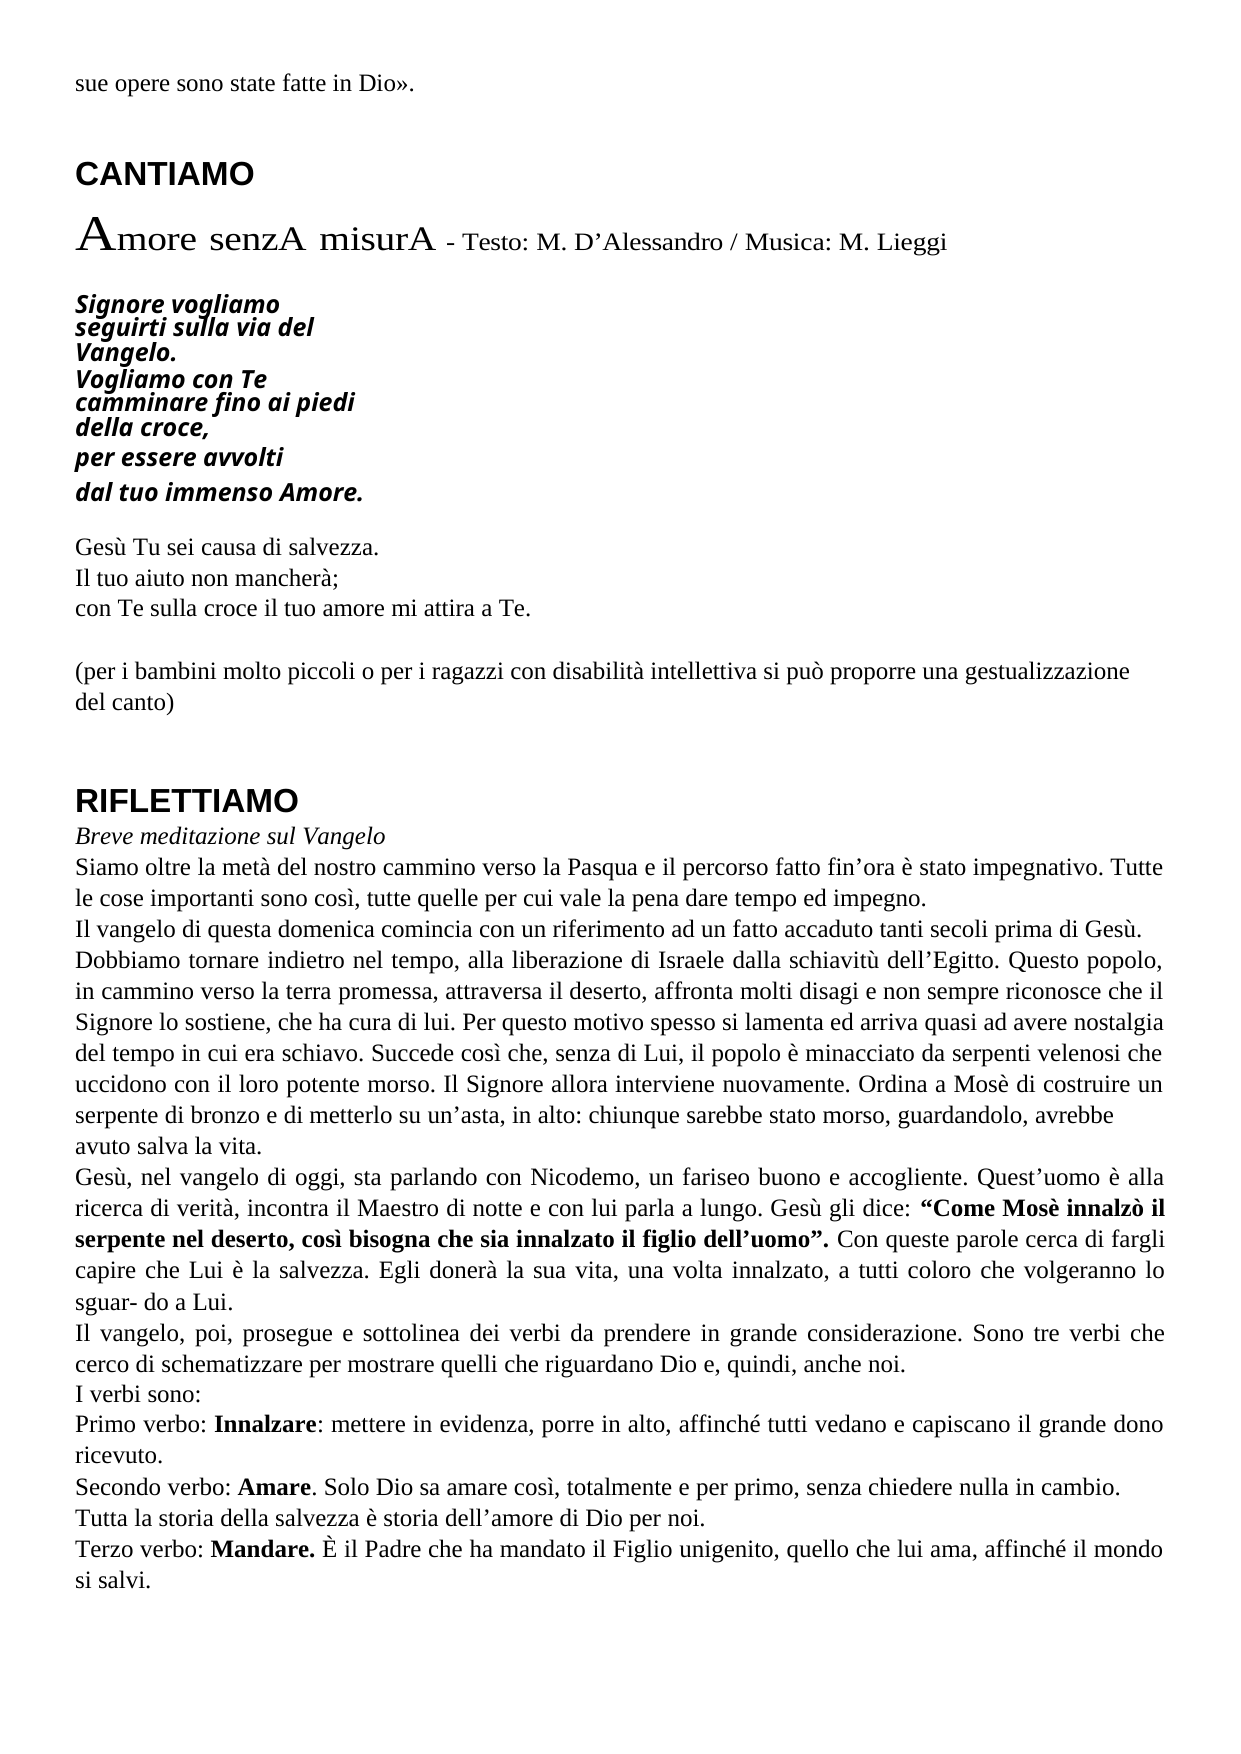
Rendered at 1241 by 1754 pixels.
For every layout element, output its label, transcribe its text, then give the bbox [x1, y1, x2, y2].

text Vogliamo con Te camminare fino ai piedi della croce, [75, 369, 370, 443]
text Breve meditazione sul Vangelo [75, 821, 1178, 849]
text sue opere sono state fatte in Dio». [75, 68, 1178, 97]
subtitle CANTIAMO [75, 163, 1178, 191]
text dal tuo immenso Amore. [75, 472, 1178, 509]
text Signore vogliamo seguirti sulla via del Vangelo. [75, 294, 342, 368]
text per essere avvolti [75, 443, 1178, 472]
text Il vangelo, poi, prosegue e sottolinea dei verbi da prendere in grande considerazione. Sono tre verbi che cerco di schematizzare per mostrare quelli che riguardano Dio e, quindi, anche noi. [75, 1318, 1165, 1377]
text Siamo oltre la metà del nostro cammino verso la Pasqua e il percorso fatto fin’ora è stato impegnativo. Tutte le cose importanti sono così, tutte quelle per cui vale la pena dare tempo ed impegno. [75, 852, 1178, 912]
text Gesù Tu sei causa di salvezza. Il tuo aiuto non mancherà; [75, 532, 389, 592]
text Primo verbo: Innalzare: mettere in evidenza, porre in alto, affinché tutti vedano e capiscano il grande dono ricevuto. [75, 1409, 1178, 1469]
text Amore senzA misurA - Testo: M. D’Alessandro / Musica: M. Lieggi [75, 191, 1178, 266]
text I verbi sono: [75, 1380, 1178, 1408]
text Il vangelo di questa domenica comincia con un riferimento ad un fatto accaduto tanti secoli prima di Gesù. Dobbiamo tornare indietro nel tempo, alla liberazione di Israele dalla schiavitù dell’Egitto. Questo popolo, in cammino verso la terra promessa, attraversa il deserto, affronta molti disagi e non sempre riconosce che il Signore lo sostiene, che ha cura di lui. Per questo motivo spesso si lamenta ed arriva quasi ad avere nostalgia del tempo in cui era schiavo. Succede così che, senza di Lui, il popolo è minacciato da serpenti velenosi che uccidono con il loro potente morso. Il Signore allora interviene nuovamente. Ordina a Mosè di costruire un serpente di bronzo e di metterlo su un’asta, in alto: chiunque sarebbe stato morso, guardandolo, avrebbe avuto salva la vita. [75, 914, 1166, 1160]
text Terzo verbo: Mandare. È il Padre che ha mandato il Figlio unigenito, quello che lui ama, affinché il mondo si salvi. [75, 1534, 1167, 1593]
text (per i bambini molto piccoli o per i ragazzi con disabilità intellettiva si può proporre una gestualizzazione del canto) [75, 656, 1132, 716]
subtitle RIFLETTIAMO [75, 781, 1178, 820]
text Gesù, nel vangelo di oggi, sta parlando con Nicodemo, un fariseo buono e accogliente. Quest’uomo è alla ricerca di verità, incontra il Maestro di notte e con lui parla a lungo. Gesù gli dice: “Come Mosè innalzò il serpente nel deserto, così bisogna che sia innalzato il figlio dell’uomo”. Con queste parole cerca di fargli capire che Lui è la salvezza. Egli donerà la sua vita, una volta innalzato, a tutti coloro che volgeranno lo sguar- do a Lui. [75, 1162, 1166, 1315]
text con Te sulla croce il tuo amore mi attira a Te. [75, 594, 1178, 622]
text Secondo verbo: Amare. Solo Dio sa amare così, totalmente e per primo, senza chiedere nulla in cambio. Tutta la storia della salvezza è storia dell’amore di Dio per noi. [75, 1472, 1167, 1531]
